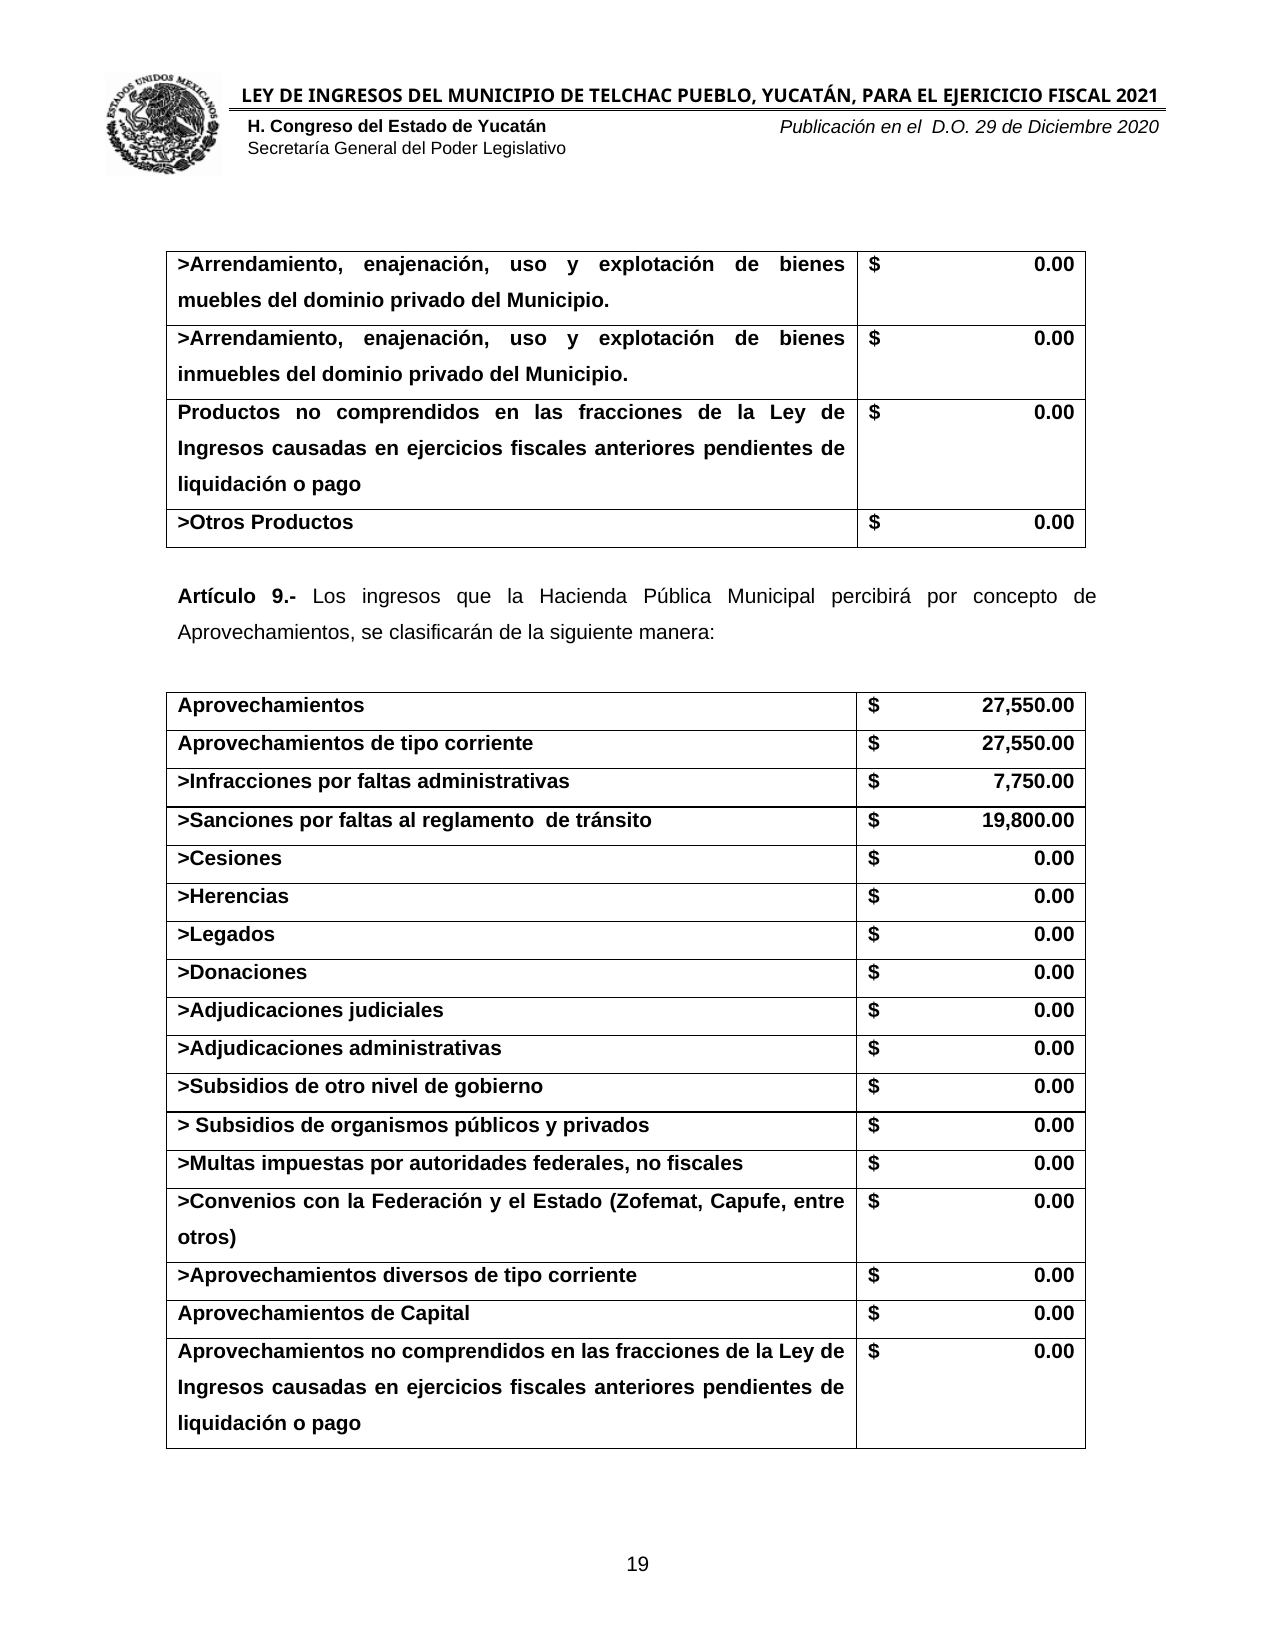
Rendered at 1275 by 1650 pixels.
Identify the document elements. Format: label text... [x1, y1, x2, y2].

table_cell >Otros Productos [167, 510, 857, 547]
table_cell 0.00 [904, 1074, 1085, 1111]
table_cell $ [857, 1113, 904, 1149]
table_cell 0.00 [904, 960, 1085, 997]
table_cell $ [858, 326, 904, 399]
table_cell >Arrendamiento, enajenación, uso y explotación de bienes muebles del dominio privado del Municipio. [167, 252, 857, 325]
table_cell $ [857, 1036, 904, 1073]
table_cell > Subsidios de organismos públicos y privados [167, 1113, 856, 1149]
table_cell $ [857, 1263, 904, 1300]
table_cell Aprovechamientos de tipo corriente [167, 731, 856, 768]
table_cell 7,750.00 [904, 769, 1085, 806]
table_cell 0.00 [904, 922, 1085, 959]
table_header $ [857, 693, 904, 730]
table_cell 0.00 [904, 326, 1085, 399]
table_cell 0.00 [904, 1113, 1085, 1149]
table_cell $ [858, 252, 904, 325]
table_cell 27,550.00 [904, 731, 1085, 768]
table_cell 0.00 [904, 1151, 1085, 1188]
table_cell 0.00 [904, 1301, 1085, 1338]
table_cell >Multas impuestas por autoridades federales, no fiscales [167, 1151, 856, 1188]
table_cell 0.00 [904, 1263, 1085, 1300]
table_cell $ [857, 846, 904, 883]
table_cell $ [857, 922, 904, 959]
table_cell >Arrendamiento, enajenación, uso y explotación de bienes inmuebles del dominio privado del Municipio. [167, 326, 857, 399]
table_cell >Adjudicaciones administrativas [167, 1036, 856, 1073]
table_cell 0.00 [904, 846, 1085, 883]
text Artículo 9.- Los ingresos que la Hacienda Pública Municipal percibirá por concepto de Aprovechamientos, se clasificarán de la siguiente manera: [177, 584, 1098, 644]
table_cell 0.00 [904, 1189, 1085, 1262]
table_cell $ [857, 1339, 904, 1448]
table_cell 0.00 [904, 510, 1085, 547]
table_cell >Legados [167, 922, 856, 959]
table_cell 0.00 [904, 1036, 1085, 1073]
table_cell Aprovechamientos de Capital [167, 1301, 856, 1338]
table_cell $ [858, 400, 904, 509]
table_cell 19,800.00 [904, 808, 1085, 844]
table_cell 0.00 [904, 884, 1085, 921]
table_cell $ [857, 769, 904, 806]
table_cell $ [857, 1074, 904, 1111]
table_cell $ [857, 731, 904, 768]
table_cell $ [858, 510, 904, 547]
table_cell Productos no comprendidos en las fracciones de la Ley de Ingresos causadas en ejercicios fiscales anteriores pendientes de liquidación o pago [167, 400, 857, 509]
table_cell 0.00 [904, 1339, 1085, 1448]
table_cell Aprovechamientos no comprendidos en las fracciones de la Ley de Ingresos causadas en ejercicios fiscales anteriores pendientes de liquidación o pago [167, 1339, 856, 1448]
table_cell >Sanciones por faltas al reglamento de tránsito [167, 808, 856, 844]
table_header 27,550.00 [904, 693, 1085, 730]
table_cell $ [857, 998, 904, 1035]
table_cell >Subsidios de otro nivel de gobierno [167, 1074, 856, 1111]
table_cell $ [857, 1301, 904, 1338]
table_cell 0.00 [904, 252, 1085, 325]
table_cell >Infracciones por faltas administrativas [167, 769, 856, 806]
table_cell $ [857, 1189, 904, 1262]
table_cell >Convenios con la Federación y el Estado (Zofemat, Capufe, entre otros) [167, 1189, 856, 1262]
table_cell 0.00 [904, 998, 1085, 1035]
table_cell $ [857, 1151, 904, 1188]
table_cell >Adjudicaciones judiciales [167, 998, 856, 1035]
table_cell >Herencias [167, 884, 856, 921]
table_cell >Cesiones [167, 846, 856, 883]
table_header Aprovechamientos [167, 693, 856, 730]
table_cell $ [857, 884, 904, 921]
table_cell >Aprovechamientos diversos de tipo corriente [167, 1263, 856, 1300]
table_cell >Donaciones [167, 960, 856, 997]
table_cell $ [857, 808, 904, 844]
table_cell $ [857, 960, 904, 997]
table_cell 0.00 [904, 400, 1085, 509]
